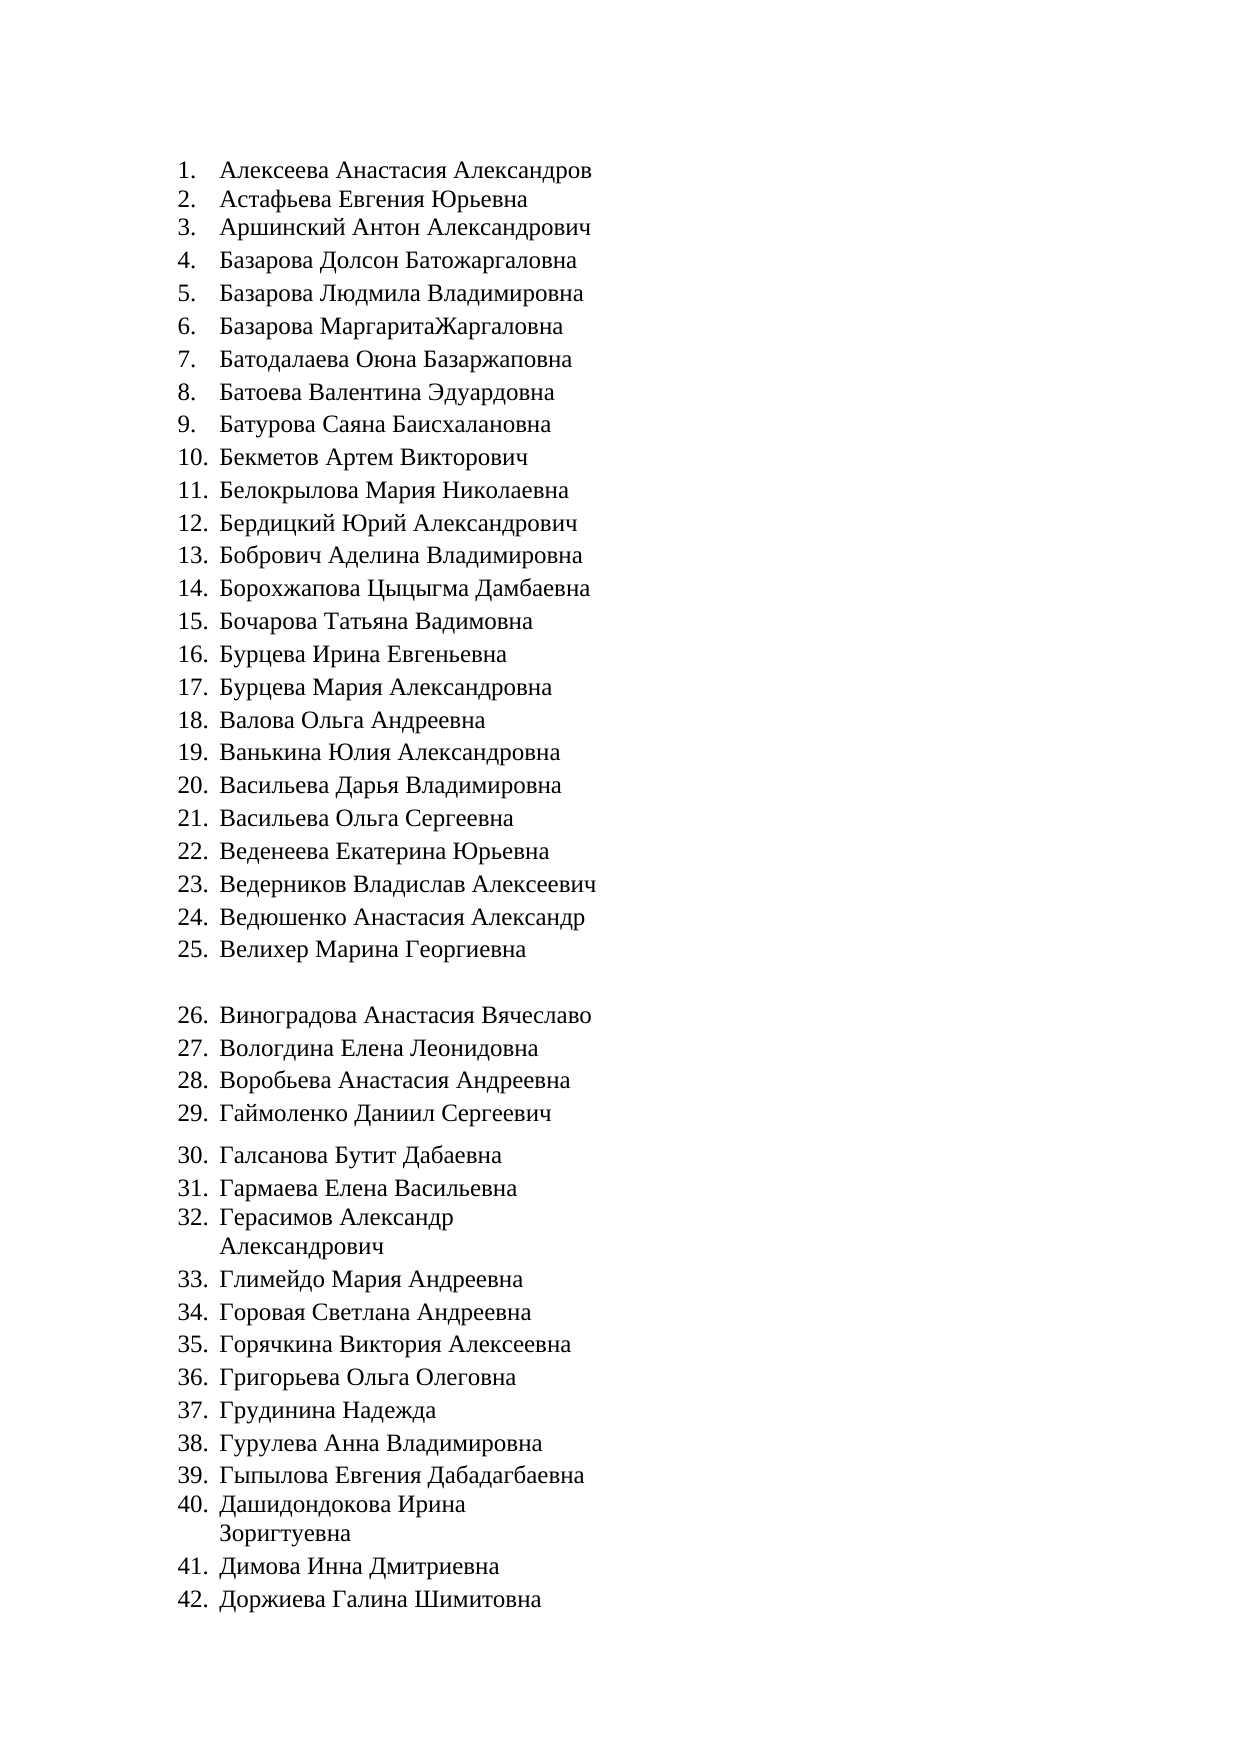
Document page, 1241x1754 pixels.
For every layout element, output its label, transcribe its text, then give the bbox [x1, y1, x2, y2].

table_cell Гаймоленко Даниил Сергеевич [133, 1094, 608, 1127]
table_cell Батоева Валентина Эдуардовна [133, 373, 608, 405]
table_cell Базарова Долсон Батожаргаловна [133, 241, 608, 274]
table_cell Белокрылова Мария Николаевна [133, 471, 608, 504]
table_cell Бердицкий Юрий Александрович [133, 504, 608, 537]
table_cell Батурова Саяна Баисхалановна [133, 405, 608, 438]
table_cell Веденеева Екатерина Юрьевна [133, 832, 608, 865]
table_cell Бочарова Татьяна Вадимовна [133, 602, 608, 635]
table_cell Герасимов Александр Александрович [133, 1202, 608, 1260]
table_cell Ведерников Владислав Алексеевич [133, 865, 608, 897]
table_cell Батодалаева Оюна Базаржаповна [133, 340, 608, 372]
table_cell Бекметов Артем Викторович [133, 438, 608, 471]
table_cell Виноградова Анастасия Вячеславо [133, 963, 608, 1029]
table_cell Бурцева Мария Александровна [133, 668, 608, 701]
table_cell Горячкина Виктория Алексеевна [133, 1325, 608, 1358]
table_cell Гыпылова Евгения Дабадагбаевна [133, 1457, 608, 1489]
table_cell Базарова Людмила Владимировна [133, 274, 608, 307]
table_cell Бобрович Аделина Владимировна [133, 537, 608, 569]
table_cell Димова Инна Дмитриевна [133, 1547, 608, 1580]
table_cell Гармаева Елена Васильевна [133, 1169, 608, 1202]
table_cell Астафьева Евгения Юрьевна Аршинский Антон Александрович [133, 184, 608, 241]
table_cell Велихер Марина Георгиевна [133, 930, 608, 963]
table_cell Валова Ольга Андреевна [133, 701, 608, 733]
table_cell Глимейдо Мария Андреевна [133, 1260, 608, 1292]
table_cell Васильева Ольга Сергеевна [133, 799, 608, 832]
table_cell Дашидондокова Ирина Зоригтуевна [133, 1489, 608, 1547]
table_cell Воробьева Анастасия Андреевна [133, 1062, 608, 1094]
table_cell Грудинина Надежда [133, 1391, 608, 1424]
table_cell Ванькина Юлия Александровна [133, 734, 608, 766]
table_cell Доржиева Галина Шимитовна [133, 1580, 608, 1612]
table_cell Базарова МаргаритаЖаргаловна [133, 307, 608, 340]
table_cell Горовая Светлана Андреевна [133, 1293, 608, 1325]
table_cell Бурцева Ирина Евгеньевна [133, 635, 608, 668]
table_cell Гурулева Анна Владимировна [133, 1424, 608, 1457]
table_cell Галсанова Бутит Дабаевна [133, 1127, 608, 1169]
table_cell Ведюшенко Анастасия Александр [133, 898, 608, 930]
table_cell Борохжапова Цыцыгма Дамбаевна [133, 569, 608, 602]
table_cell Григорьева Ольга Олеговна [133, 1358, 608, 1391]
table_cell Вологдина Елена Леонидовна [133, 1029, 608, 1062]
table_cell Васильева Дарья Владимировна [133, 766, 608, 799]
table_header Алексеева Анастасия Александров [133, 118, 608, 184]
